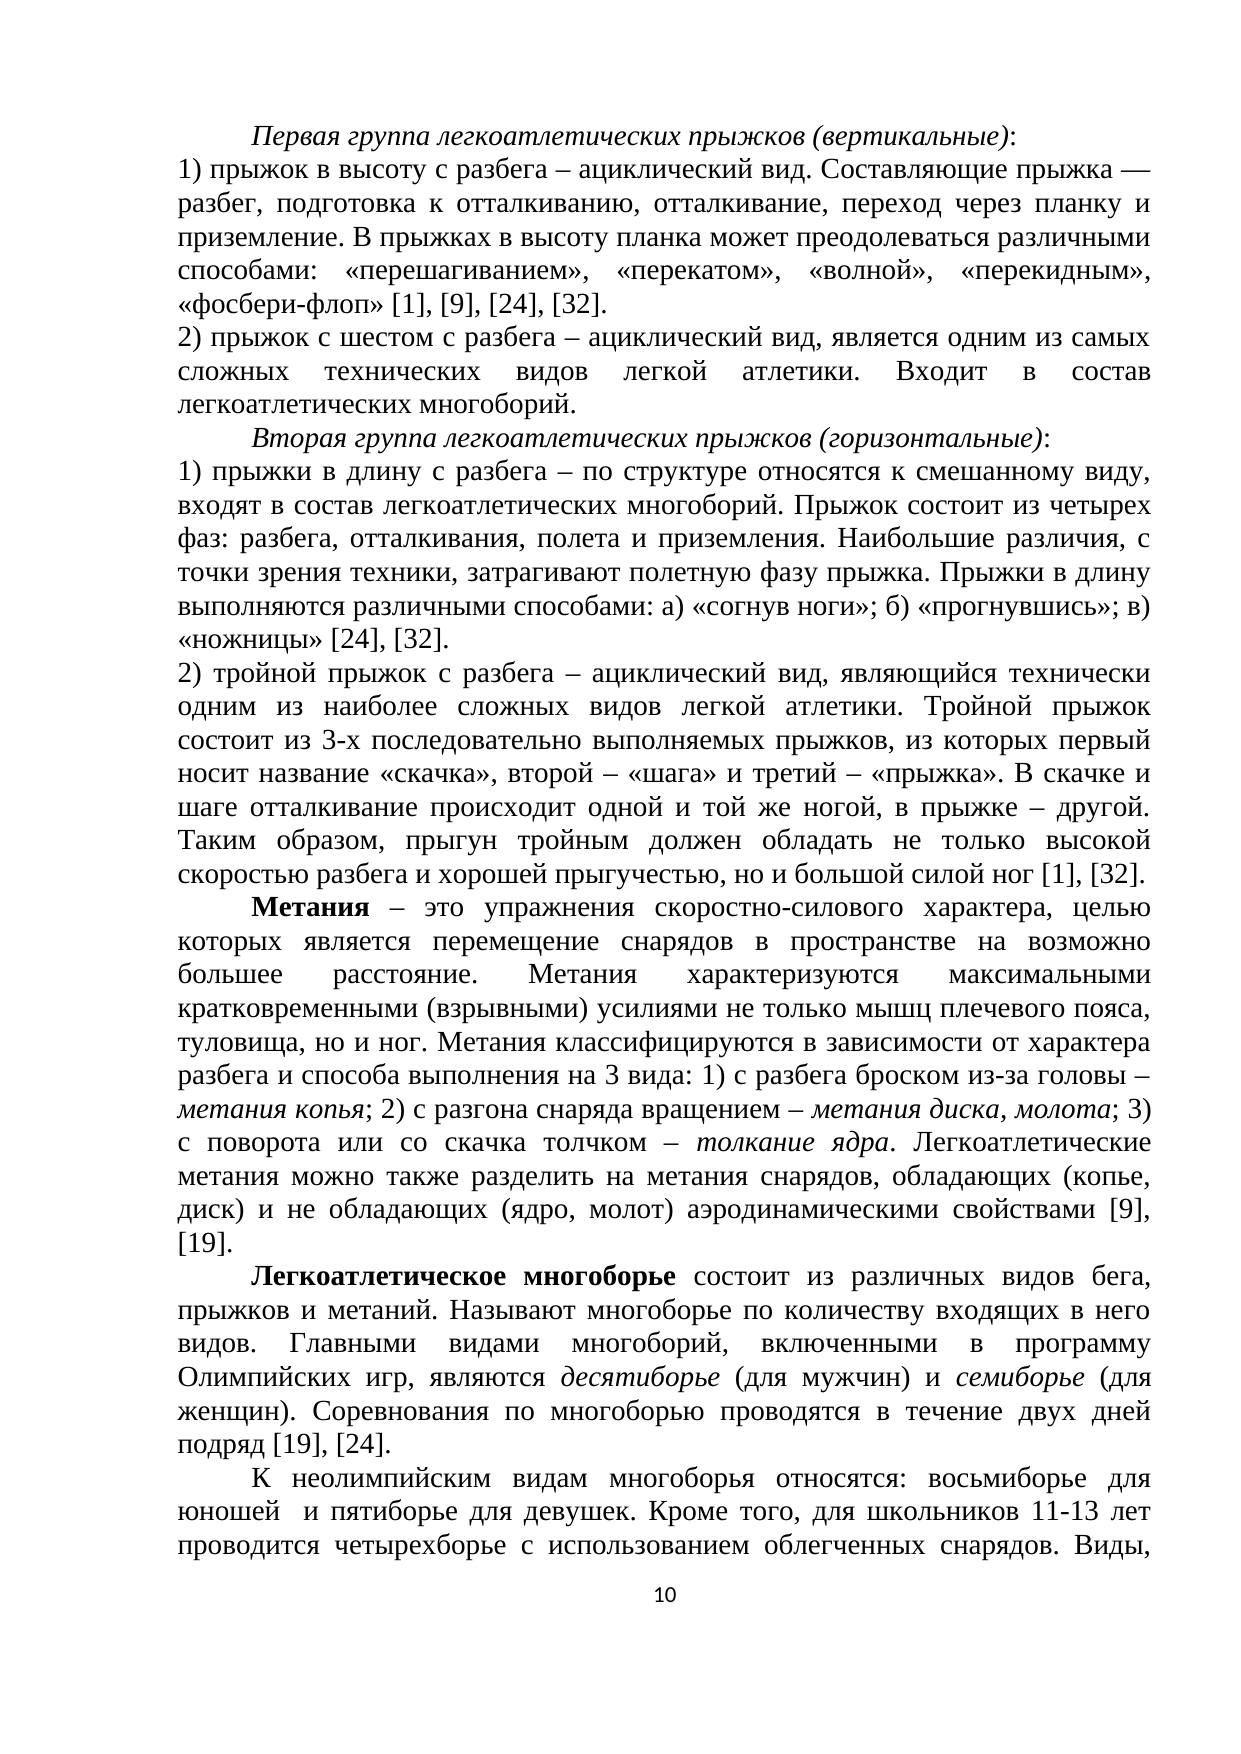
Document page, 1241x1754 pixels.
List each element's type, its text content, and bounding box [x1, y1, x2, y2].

text Первая группа легкоатлетических прыжков (вертикальные): [177, 118, 1152, 152]
text Легкоатлетическое многоборье состоит из различных видов бега, прыжков и метаний. Называют многоборье по количеству входящих в него видов. Главными видами многоборий, включенными в программу Олимпийских игр, являются десятиборье (для мужчин) и семиборье (для женщин). Соревнования по многоборью проводятся в течение двух дней подряд [19], [24]. [177, 1258, 1152, 1460]
text Метания – это упражнения скоростно-силового характера, целью которых является перемещение снарядов в пространстве на возможно большее расстояние. Метания характеризуются максимальными кратковременными (взрывными) усилиями не только мышц плечевого пояса, туловища, но и ног. Метания классифицируются в зависимости от характера разбега и способа выполнения на 3 вида: 1) с разбега броском из-за головы – метания копья; 2) с разгона снаряда вращением – метания диска, молота; 3) с поворота или со скачка толчком – толкание ядра. Легкоатлетические метания можно также разделить на метания снарядов, обладающих (копье, диск) и не обладающих (ядро, молот) аэродинамическими свойствами [9], [19]. [177, 889, 1152, 1258]
text 2) прыжок с шестом с разбега – ациклический вид, является одним из самых сложных технических видов легкой атлетики. Входит в состав легкоатлетических многоборий. [177, 319, 1152, 420]
text 1) прыжок в высоту с разбега – ациклический вид. Составляющие прыжка — разбег, подготовка к отталкиванию, отталкивание, переход через планку и приземление. В прыжках в высоту планка может преодолеваться различными способами: «перешагиванием», «перекатом», «волной», «перекидным», «фосбери-флоп» [1], [9], [24], [32]. [177, 152, 1152, 319]
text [177, 1460, 1152, 1560]
text 2) тройной прыжок с разбега – ациклический вид, являющийся технически одним из наиболее сложных видов легкой атлетики. Тройной прыжок состоит из 3-х последовательно выполняемых прыжков, из которых первый носит название «скачка», второй – «шага» и третий – «прыжка». В скачке и шаге отталкивание происходит одной и той же ногой, в прыжке – другой. Таким образом, прыгун тройным должен обладать не только высокой скоростью разбега и хорошей прыгучестью, но и большой силой ног [1], [32]. [177, 655, 1152, 889]
text Вторая группа легкоатлетических прыжков (горизонтальные): [177, 420, 1152, 453]
text 1) прыжки в длину с разбега – по структуре относятся к смешанному виду, входят в состав легкоатлетических многоборий. Прыжок состоит из четырех фаз: разбега, отталкивания, полета и приземления. Наибольшие различия, с точки зрения техники, затрагивают полетную фазу прыжка. Прыжки в длину выполняются различными способами: а) «согнув ноги»; б) «прогнувшись»; в) «ножницы» [24], [32]. [177, 453, 1152, 655]
